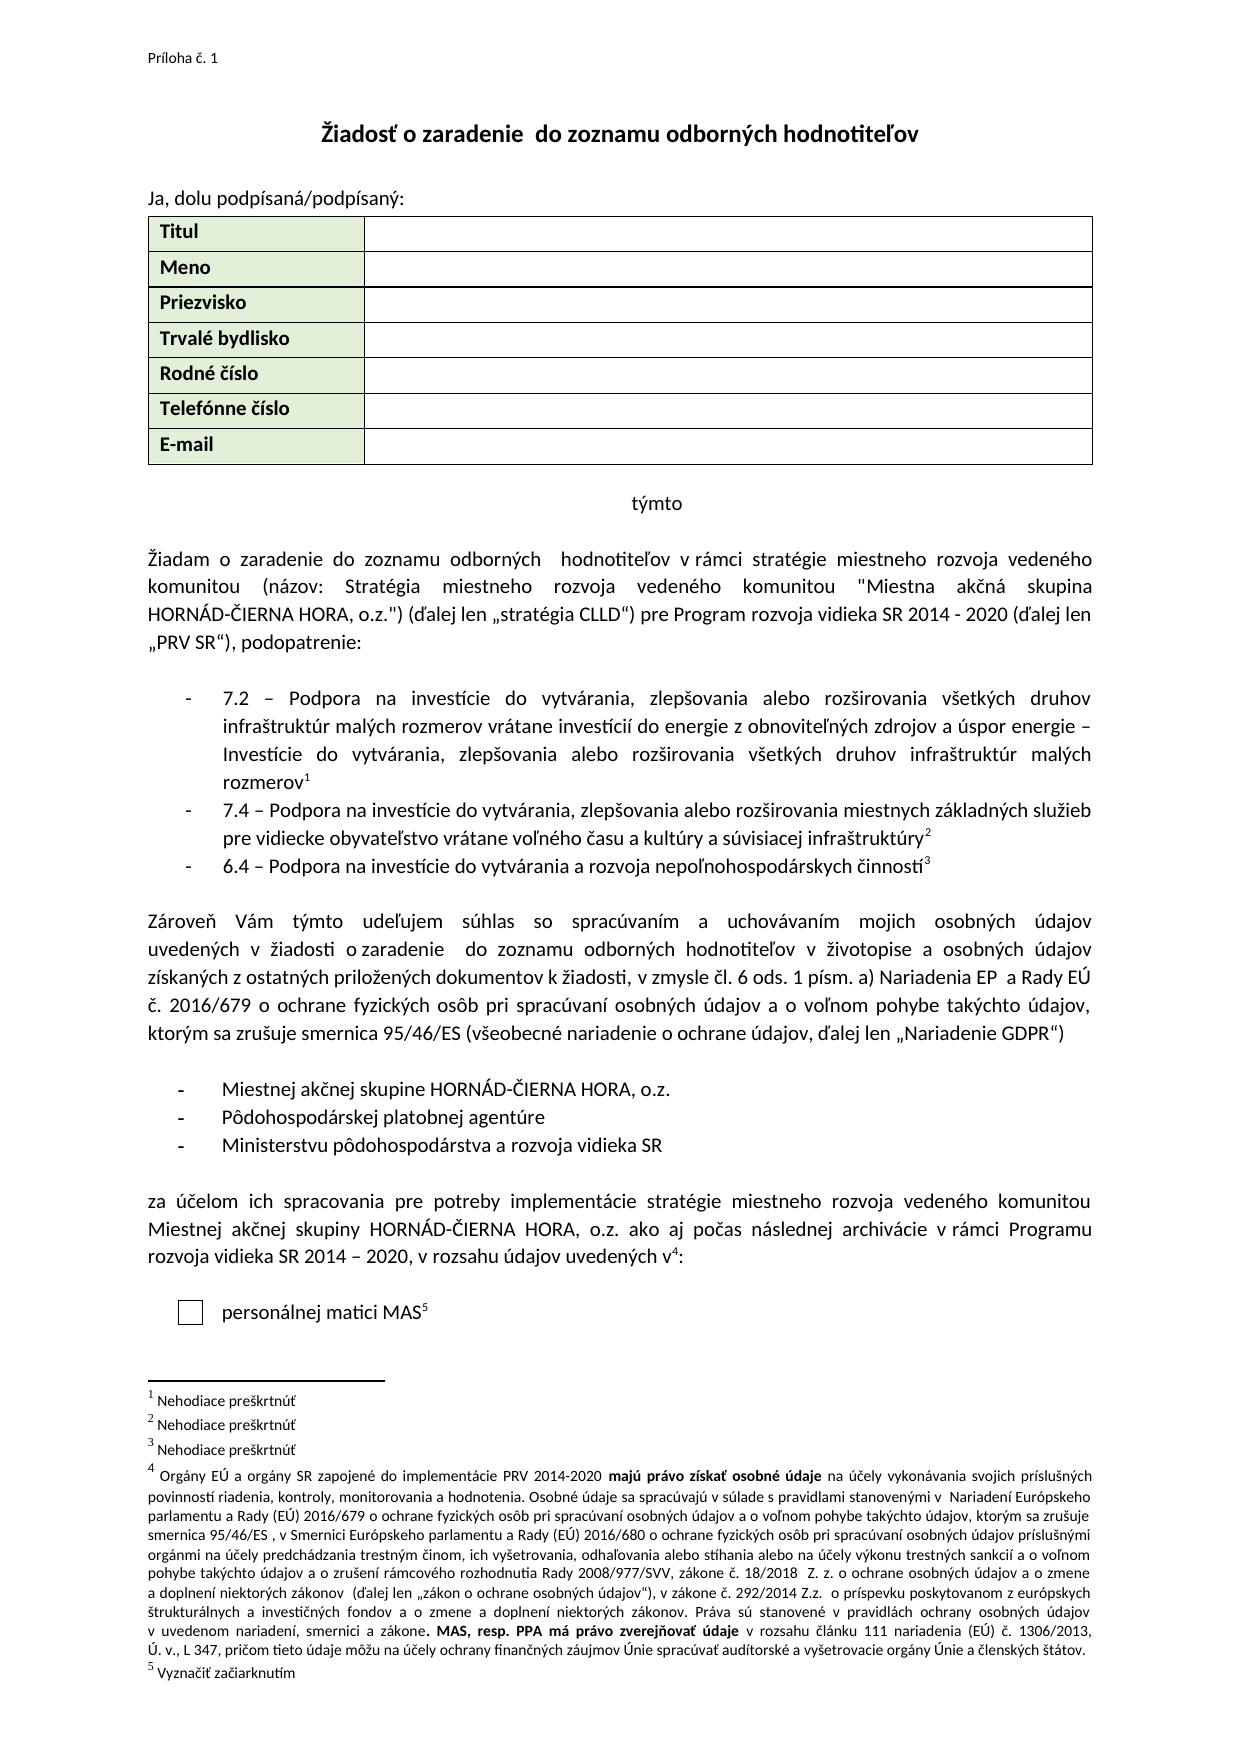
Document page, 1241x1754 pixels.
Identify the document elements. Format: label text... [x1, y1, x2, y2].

list 7.4 – Podpora na investície do vytvárania, zlepšovania alebo rozširovania miestnych základných služieb pre vidiecke obyvateľstvo vrátane voľného času a kultúry a súvisiacej infraštruktúry [185, 797, 1092, 850]
text Zároveň Vám týmto udeľujem súhlas so spracúvaním a uchovávaním mojich osobných údajov uvedených v žiadosti o zaradenie do zoznamu odborných hodnotiteľov v životopise a osobných údajov získaných z ostatných priložených dokumentov k žiadosti, v zmysle čl. 6 ods. 1 písm. a) Nariadenia EP a Rady EÚ č. 2016/679 o ochrane fyzických osôb pri spracúvaní osobných údajov a o voľnom pohybe takýchto údajov, ktorým sa zrušuje smernica 95/46/ES (všeobecné nariadenie o ochrane údajov, ďalej len „Nariadenie GDPR“) [148, 909, 1092, 1046]
table_cell [365, 323, 1092, 357]
list Ministerstvu pôdohospodárstva a rozvoja vidieka SR [177, 1132, 1092, 1157]
table_cell Rodné číslo [149, 358, 364, 393]
text personálnej matici MAS [177, 1299, 1092, 1325]
text týmto [148, 490, 1092, 515]
table_header [365, 217, 1092, 251]
table_cell [365, 358, 1092, 393]
table_cell Priezvisko [149, 288, 364, 322]
table_cell E-mail [149, 429, 364, 463]
table_cell [365, 252, 1092, 286]
table_cell Trvalé bydlisko [149, 323, 364, 357]
table_cell [365, 394, 1092, 428]
table_header Titul [149, 217, 364, 251]
text Žiadosť o zaradenie do zoznamu odborných hodnotiteľov [148, 118, 1092, 149]
table_cell [365, 429, 1092, 463]
table_cell Meno [149, 252, 364, 286]
text Žiadam o zaradenie do zoznamu odborných hodnotiteľov v rámci stratégie miestneho rozvoja vedeného komunitou (názov: Stratégia miestneho rozvoja vedeného komunitou "Miestna akčná skupina HORNÁD-ČIERNA HORA, o.z.") (ďalej len „stratégia CLLD“) pre Program rozvoja vidieka SR 2014 - 2020 (ďalej len „PRV SR“), podopatrenie: [148, 546, 1092, 655]
text za účelom ich spracovania pre potreby implementácie stratégie miestneho rozvoja vedeného komunitou Miestnej akčnej skupiny HORNÁD-ČIERNA HORA, o.z. ako aj počas následnej archivácie v rámci Programu rozvoja vidieka SR 2014 – 2020, v rozsahu údajov uvedených v: [148, 1188, 1092, 1269]
list 6.4 – Podpora na investície do vytvárania a rozvoja nepoľnohospodárskych činností [185, 853, 1092, 878]
table_cell [365, 288, 1092, 322]
table_cell Telefónne číslo [149, 394, 364, 428]
list 7.2 – Podpora na investície do vytvárania, zlepšovania alebo rozširovania všetkých druhov infraštruktúr malých rozmerov vrátane investícií do energie z obnoviteľných zdrojov a úspor energie – Investície do vytvárania, zlepšovania alebo rozširovania všetkých druhov infraštruktúr malých rozmerov [185, 685, 1092, 794]
list Pôdohospodárskej platobnej agentúre [177, 1104, 1092, 1129]
list Miestnej akčnej skupine HORNÁD-ČIERNA HORA, o.z. [177, 1076, 1092, 1102]
text Ja, dolu podpísaná/podpísaný: [148, 185, 1092, 211]
